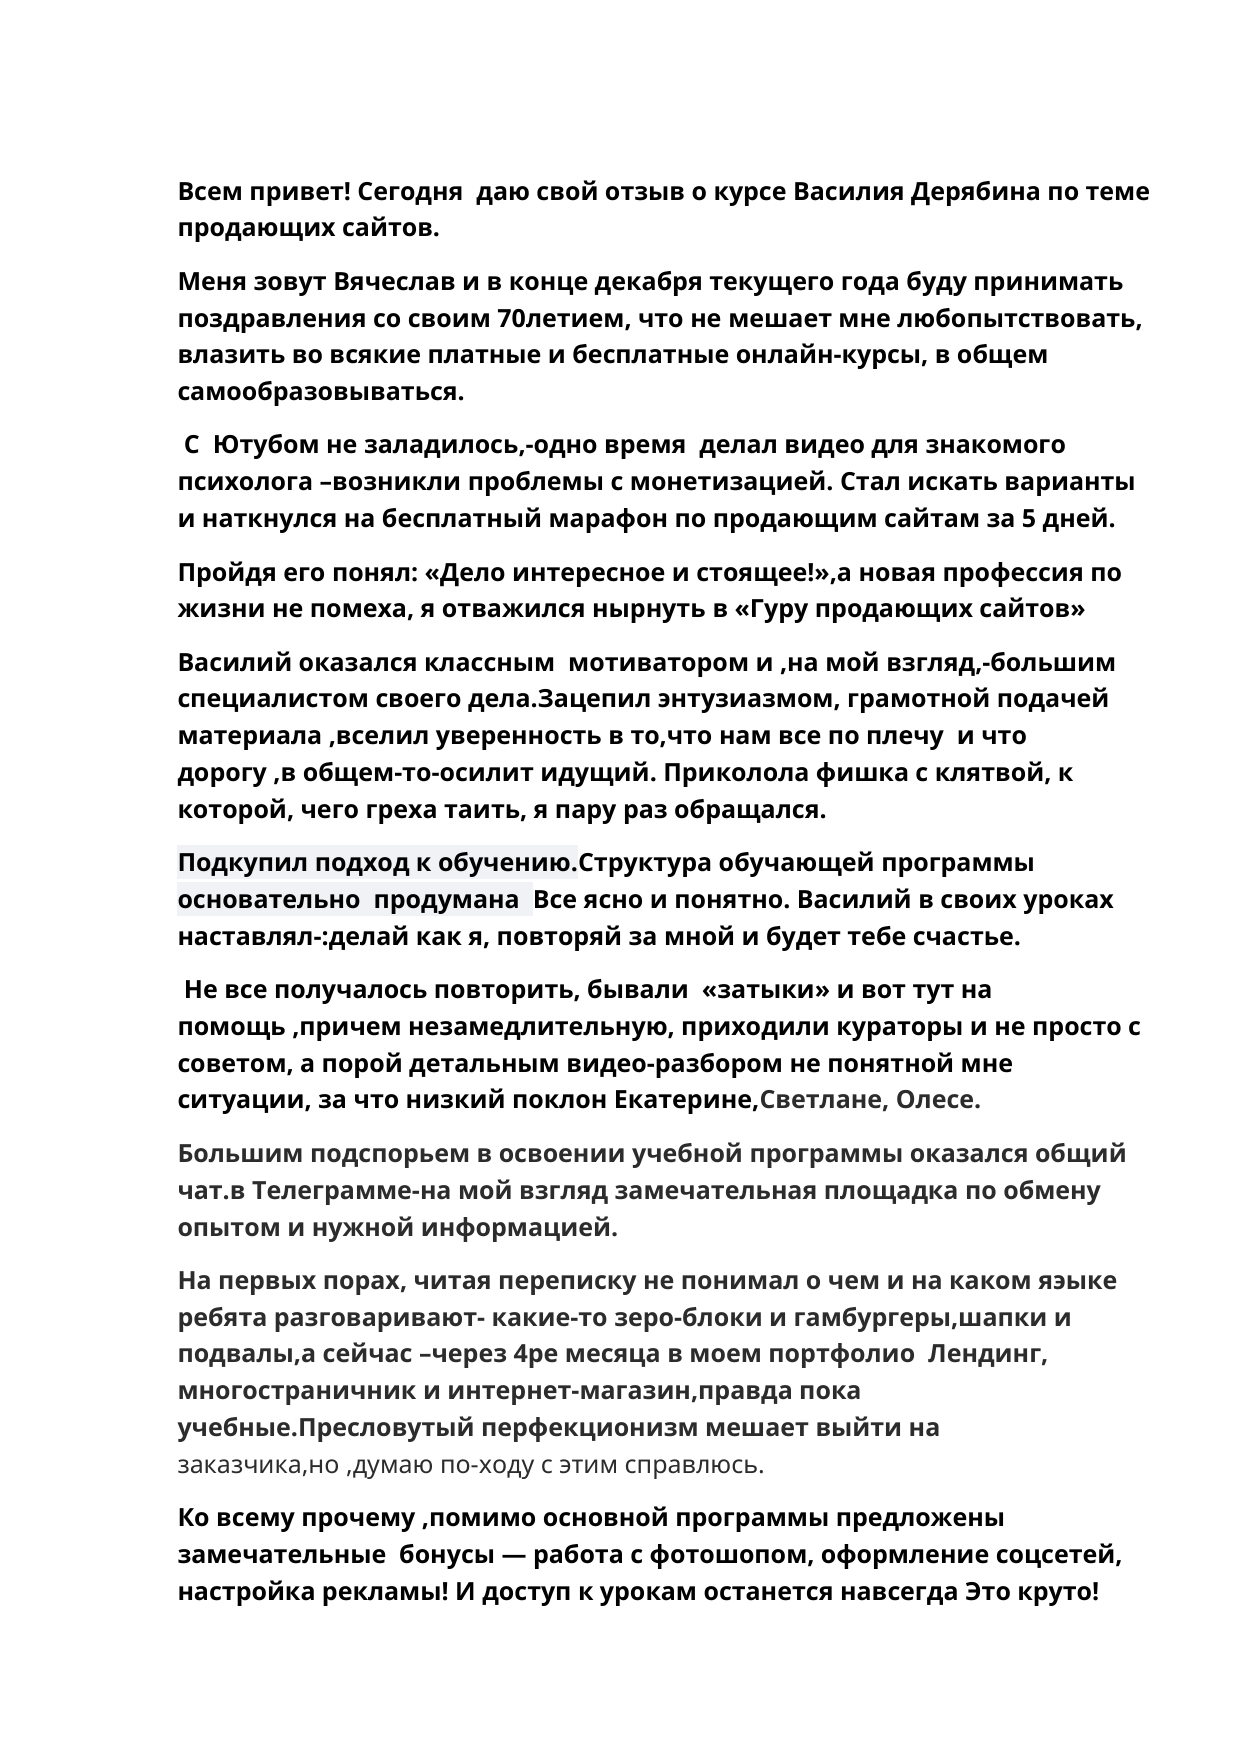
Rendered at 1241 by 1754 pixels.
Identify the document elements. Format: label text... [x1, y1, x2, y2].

text Большим подспорьем в освоении учебной программы оказался общий чат.в Телеграмме-на мой взгляд замечательная площадка по обмену опытом и нужной информацией. [177, 1136, 1152, 1243]
text Меня зовут Вячеслав и в конце декабря текущего года буду принимать поздравления со своим 70летием, что не мешает мне любопытствовать, влазить во всякие платные и бесплатные онлайн-курсы, в общем самообразовываться. [177, 263, 1152, 408]
text Не все получалось повторить, бывали «затыки» и вот тут на помощь ,причем незамедлительную, приходили кураторы и не просто с советом, а порой детальным видео-разбором не понятной мне ситуации, за что низкий поклон Екатерине,Светлане, Олесе. [177, 972, 1152, 1116]
text Всем привет! Сегодня даю свой отзыв о курсе Василия Дерябина по теме продающих сайтов. [177, 173, 1152, 244]
text На первых порах, читая переписку не понимал о чем и на каком яэыке ребята разговаривают- какие-то зеро-блоки и гамбургеры,шапки и подвалы,а сейчас –через 4ре месяца в моем портфолио Лендинг, многостраничник и интернет-магазин,правда пока учебные.Пресловутый перфекционизм мешает выйти на заказчика,но ,думаю по-ходу с этим справлюсь. [177, 1263, 1152, 1481]
text Пройдя его понял: «Дело интересное и стоящее!»,а новая профессия по жизни не помеха, я отважился нырнуть в «Гуру продающих сайтов» [177, 554, 1152, 625]
text Подкупил подход к обучению.Структура обучающей программы основательно продумана Все ясно и понятно. Василий в своих уроках наставлял-:делай как я, повторяй за мной и будет тебе счастье. [177, 845, 1152, 952]
text Василий оказался классным мотиватором и ,на мой взгляд,-большим специалистом своего дела.Зацепил энтузиазмом, грамотной подачей материала ,вселил уверенность в то,что нам все по плечу и что дорогу ,в общем-то-осилит идущий. Приколола фишка с клятвой, к которой, чего греха таить, я пару раз обращался. [177, 644, 1152, 826]
text С Ютубом не заладилось,-одно время делал видео для знакомого психолога –возникли проблемы с монетизацией. Стал искать варианты и наткнулся на бесплатный марафон по продающим сайтам за 5 дней. [177, 427, 1152, 535]
text Ко всему прочему ,помимо основной программы предложены замечательные бонусы — работа с фотошопом, оформление соцсетей, настройка рекламы! И доступ к урокам останется навсегда Это круто! [177, 1500, 1152, 1607]
